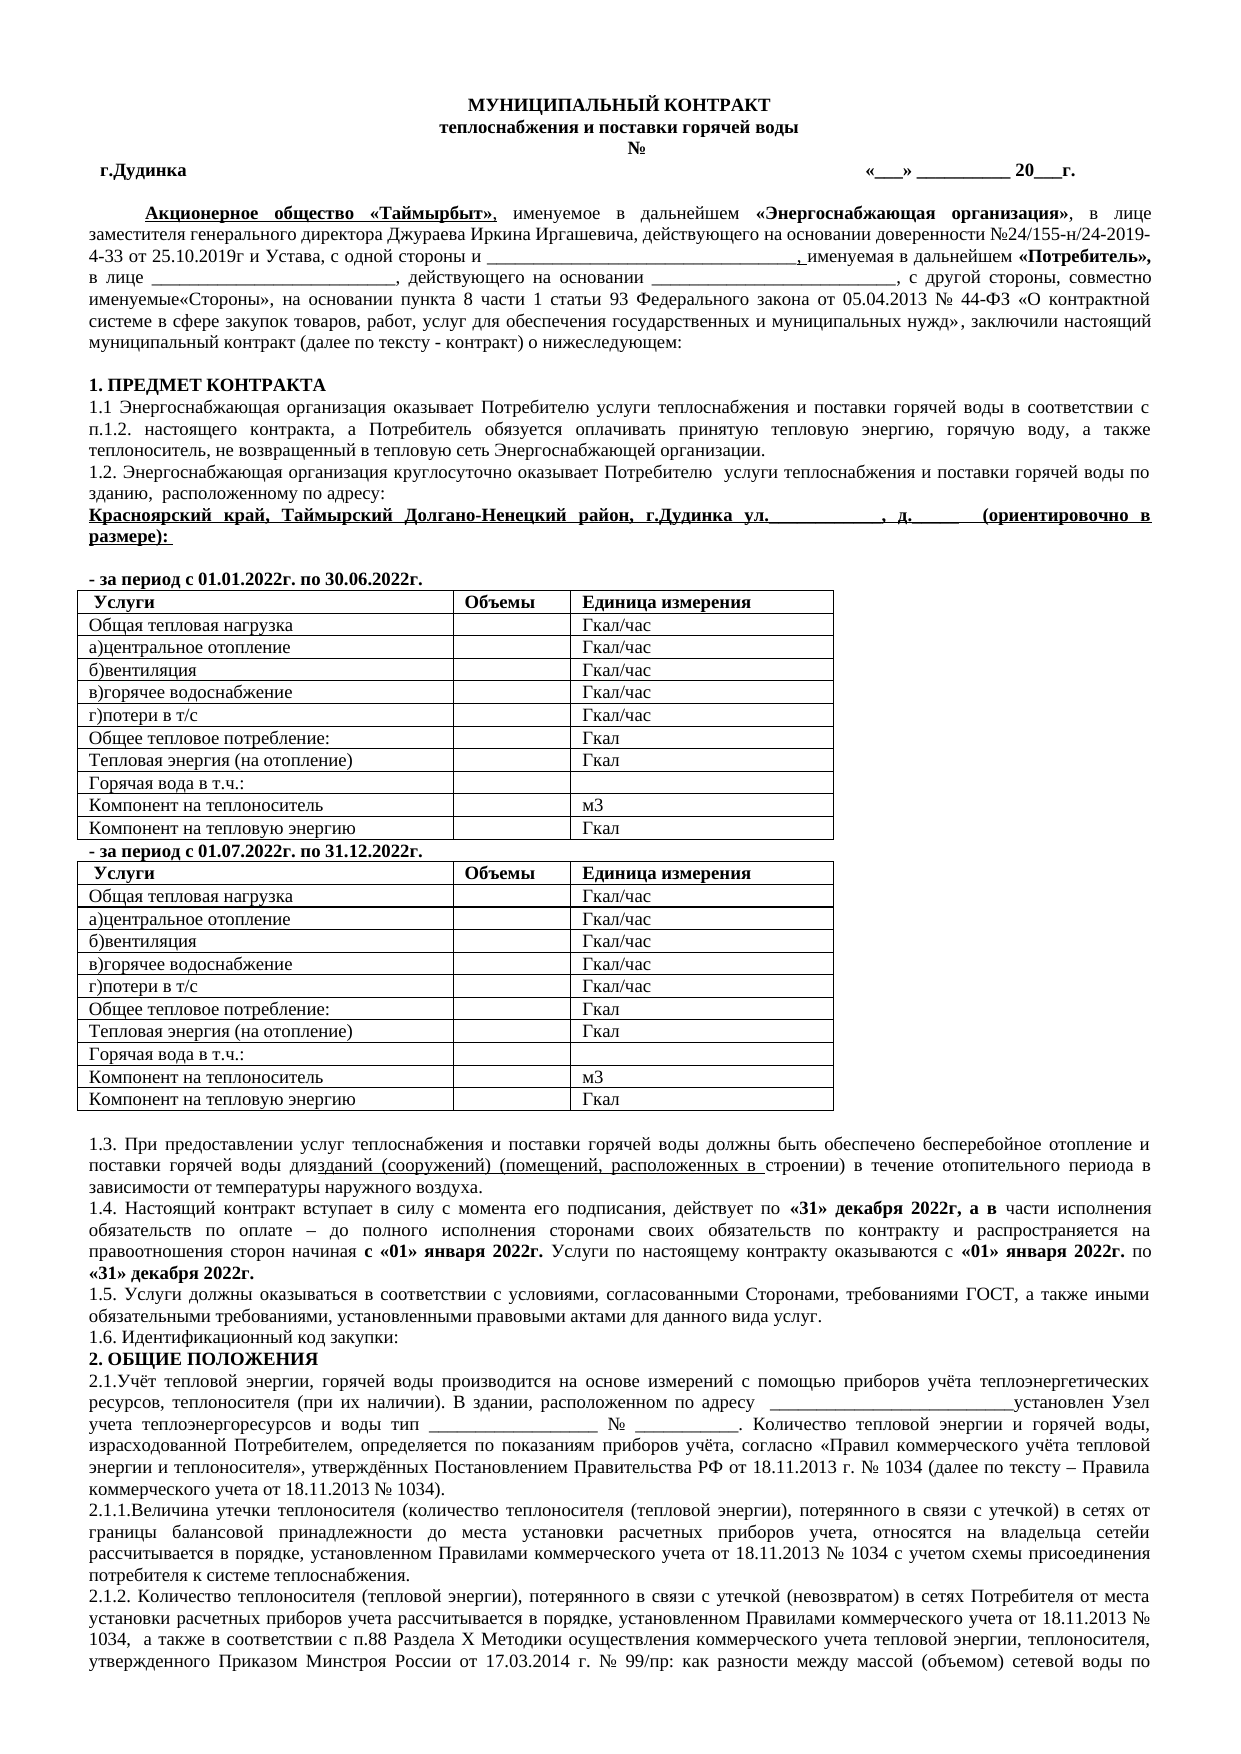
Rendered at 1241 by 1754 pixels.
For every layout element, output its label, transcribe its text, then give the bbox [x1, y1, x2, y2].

table_cell [454, 953, 570, 974]
table_cell [454, 817, 570, 838]
table_cell [454, 1043, 570, 1064]
table_cell Общее тепловое потребление: [78, 727, 453, 748]
table_cell Гкал [571, 727, 833, 748]
table_cell Гкал/час [571, 659, 833, 680]
table_cell [571, 772, 833, 793]
table_cell Компонент на теплоноситель [78, 1066, 453, 1087]
table_cell [454, 1088, 570, 1110]
table_header Объемы [454, 862, 570, 884]
table_cell Гкал/час [571, 681, 833, 703]
table_header Объемы [454, 591, 570, 612]
table_header г.Дудинка [89, 159, 557, 180]
table_cell Гкал [571, 1088, 833, 1110]
table_cell г)потери в т/с [78, 975, 453, 997]
text 1.1 Энергоснабжающая организация оказывает Потребителю услуги теплоснабжения и поставки горячей воды в соответствии с п.1.2. настоящего контракта, а Потребитель обязуется оплачивать принятую тепловую энергию, горячую воду, а также теплоноситель, не возвращенный в тепловую сеть Энергоснабжающей организации. [89, 396, 1152, 461]
table_cell Гкал [571, 998, 833, 1019]
table_cell Горячая вода в т.ч.: [78, 772, 453, 793]
table_cell б)вентиляция [78, 659, 453, 680]
table_cell [454, 930, 570, 952]
table_cell Гкал/час [571, 953, 833, 974]
table_cell Компонент на тепловую энергию [78, 1088, 453, 1110]
table_cell [454, 975, 570, 997]
text МУНИЦИПАЛЬНЫЙ КОНТРАКТ [89, 94, 1149, 116]
table_cell а)центральное отопление [78, 908, 453, 929]
table_cell [454, 749, 570, 771]
text 1.4. Настоящий контракт вступает в силу с момента его подписания, действует по «31» декабря 2022г, а в части исполнения обязательств по оплате – до полного исполнения сторонами своих обязательств по контракту и распространяется на правоотношения сторон начиная с «01» января 2022г. Услуги по настоящему контракту оказываются с «01» января 2022г. по «31» декабря 2022г. [89, 1197, 1152, 1283]
table_cell [454, 727, 570, 748]
text 1.6. Идентификационный код закупки: [89, 1326, 1152, 1348]
table_cell [454, 772, 570, 793]
table_cell Компонент на теплоноситель [78, 794, 453, 816]
text теплоснабжения и поставки горячей воды [89, 116, 1149, 137]
table_cell [454, 794, 570, 816]
table_cell [454, 998, 570, 1019]
table_cell Гкал/час [571, 885, 833, 906]
table_cell [454, 636, 570, 658]
table_cell Гкал/час [571, 930, 833, 952]
table_cell м3 [571, 1066, 833, 1087]
table_cell Гкал/час [571, 975, 833, 997]
table_cell [454, 1066, 570, 1087]
table_cell [454, 908, 570, 929]
table_cell б)вентиляция [78, 930, 453, 952]
table_cell [454, 659, 570, 680]
table_cell а)центральное отопление [78, 636, 453, 658]
table_cell [454, 1020, 570, 1042]
table_header Услуги [78, 862, 453, 884]
text 1.5. Услуги должны оказываться в соответствии с условиями, согласованными Сторонами, требованиями ГОСТ, а также иными обязательными требованиями, установленными правовыми актами для данного вида услуг. [89, 1283, 1152, 1326]
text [89, 1585, 1152, 1671]
table_cell в)горячее водоснабжение [78, 953, 453, 974]
text Красноярский край, Таймырский Долгано-Ненецкий район, г.Дудинка ул.____________, д._____ (ориентировочно в размере): [89, 504, 1152, 522]
text 1.3. При предоставлении услуг теплоснабжения и поставки горячей воды должны быть обеспечено бесперебойное отопление и поставки горячей воды длязданий (сооружений) (помещений, расположенных в строении) в течение отопительного периода в зависимости от температуры наружного воздуха. [89, 1132, 1152, 1197]
text - за период с 01.01.2022г. по 30.06.2022г. [89, 568, 1152, 590]
text 2.1.1.Величина утечки теплоносителя (количество теплоносителя (тепловой энергии), потерянного в связи с утечкой) в сетях от границы балансовой принадлежности до места установки расчетных приборов учета, относятся на владельца сетейи рассчитывается в порядке, установленном Правилами коммерческого учета от 18.11.2013 № 1034 с учетом схемы присоединения потребителя к системе теплоснабжения. [89, 1499, 1152, 1585]
text 2.1.Учёт тепловой энергии, горячей воды производится на основе измерений с помощью приборов учёта теплоэнергетических ресурсов, теплоносителя (при их наличии). В здании, расположенном по адресу __________________________установлен Узел учета теплоэнергоресурсов и воды тип __________________ № ___________. Количество тепловой энергии и горячей воды, израсходованной Потребителем, определяется по показаниям приборов учёта, согласно «Правил коммерческого учёта тепловой энергии и теплоносителя», утверждённых Постановлением Правительства РФ от 18.11.2013 г. № 1034 (далее по тексту – Правила коммерческого учета от 18.11.2013 № 1034). [89, 1369, 1152, 1499]
text Красноярский край, Таймырский Долгано-Ненецкий район, г.Дудинка ул.____________, д._____ (ориентировочно в размере): [89, 523, 1152, 547]
table_cell Общая тепловая нагрузка [78, 885, 453, 906]
table_cell в)горячее водоснабжение [78, 681, 453, 703]
text - за период с 01.07.2022г. по 31.12.2022г. [89, 839, 1152, 861]
text 1. ПРЕДМЕТ КОНТРАКТА [89, 374, 1156, 396]
table_cell Гкал [571, 817, 833, 838]
text 1.2. Энергоснабжающая организация круглосуточно оказывает Потребителю услуги теплоснабжения и поставки горячей воды по зданию, расположенному по адресу: [89, 461, 1152, 504]
table_header Единица измерения [571, 591, 833, 612]
table_cell Общая тепловая нагрузка [78, 614, 453, 635]
table_cell Гкал/час [571, 704, 833, 726]
table_header Единица измерения [571, 862, 833, 884]
table_header Услуги [78, 591, 453, 612]
table_cell Тепловая энергия (на отопление) [78, 749, 453, 771]
table_cell г)потери в т/с [78, 704, 453, 726]
table_cell [454, 885, 570, 906]
table_cell Гкал/час [571, 636, 833, 658]
text № [89, 137, 1185, 159]
table_cell [454, 704, 570, 726]
table_cell Тепловая энергия (на отопление) [78, 1020, 453, 1042]
table_cell Гкал [571, 1020, 833, 1042]
table_cell [454, 614, 570, 635]
text Акционерное общество «Таймырбыт», именуемое в дальнейшем «Энергоснабжающая организация», в лице заместителя генерального директора Джураева Иркина Иргашевича, действующего на основании доверенности №24/155-н/24-2019-4-33 от 25.10.2019г и Устава, с одной стороны и _________________________________, именуемая в дальнейшем «Потребитель», в лице __________________________, действующего на основании __________________________, с другой стороны, совместно именуемые«Стороны», на основании пункта 8 части 1 статьи 93 Федерального закона от 05.04.2013 № 44-ФЗ «О контрактной системе в сфере закупок товаров, работ, услуг для обеспечения государственных и муниципальных нужд», заключили настоящий муниципальный контракт (далее по тексту - контракт) о нижеследующем: [89, 202, 1152, 353]
table_cell Горячая вода в т.ч.: [78, 1043, 453, 1064]
table_cell [454, 681, 570, 703]
table_cell Общее тепловое потребление: [78, 998, 453, 1019]
table_header «___» __________ 20___г. [558, 159, 1082, 180]
text 2. ОБЩИЕ ПОЛОЖЕНИЯ [89, 1348, 1152, 1369]
table_cell Компонент на тепловую энергию [78, 817, 453, 838]
table_cell Гкал [571, 749, 833, 771]
table_cell Гкал/час [571, 908, 833, 929]
table_cell [571, 1043, 833, 1064]
table_cell Гкал/час [571, 614, 833, 635]
table_cell м3 [571, 794, 833, 816]
